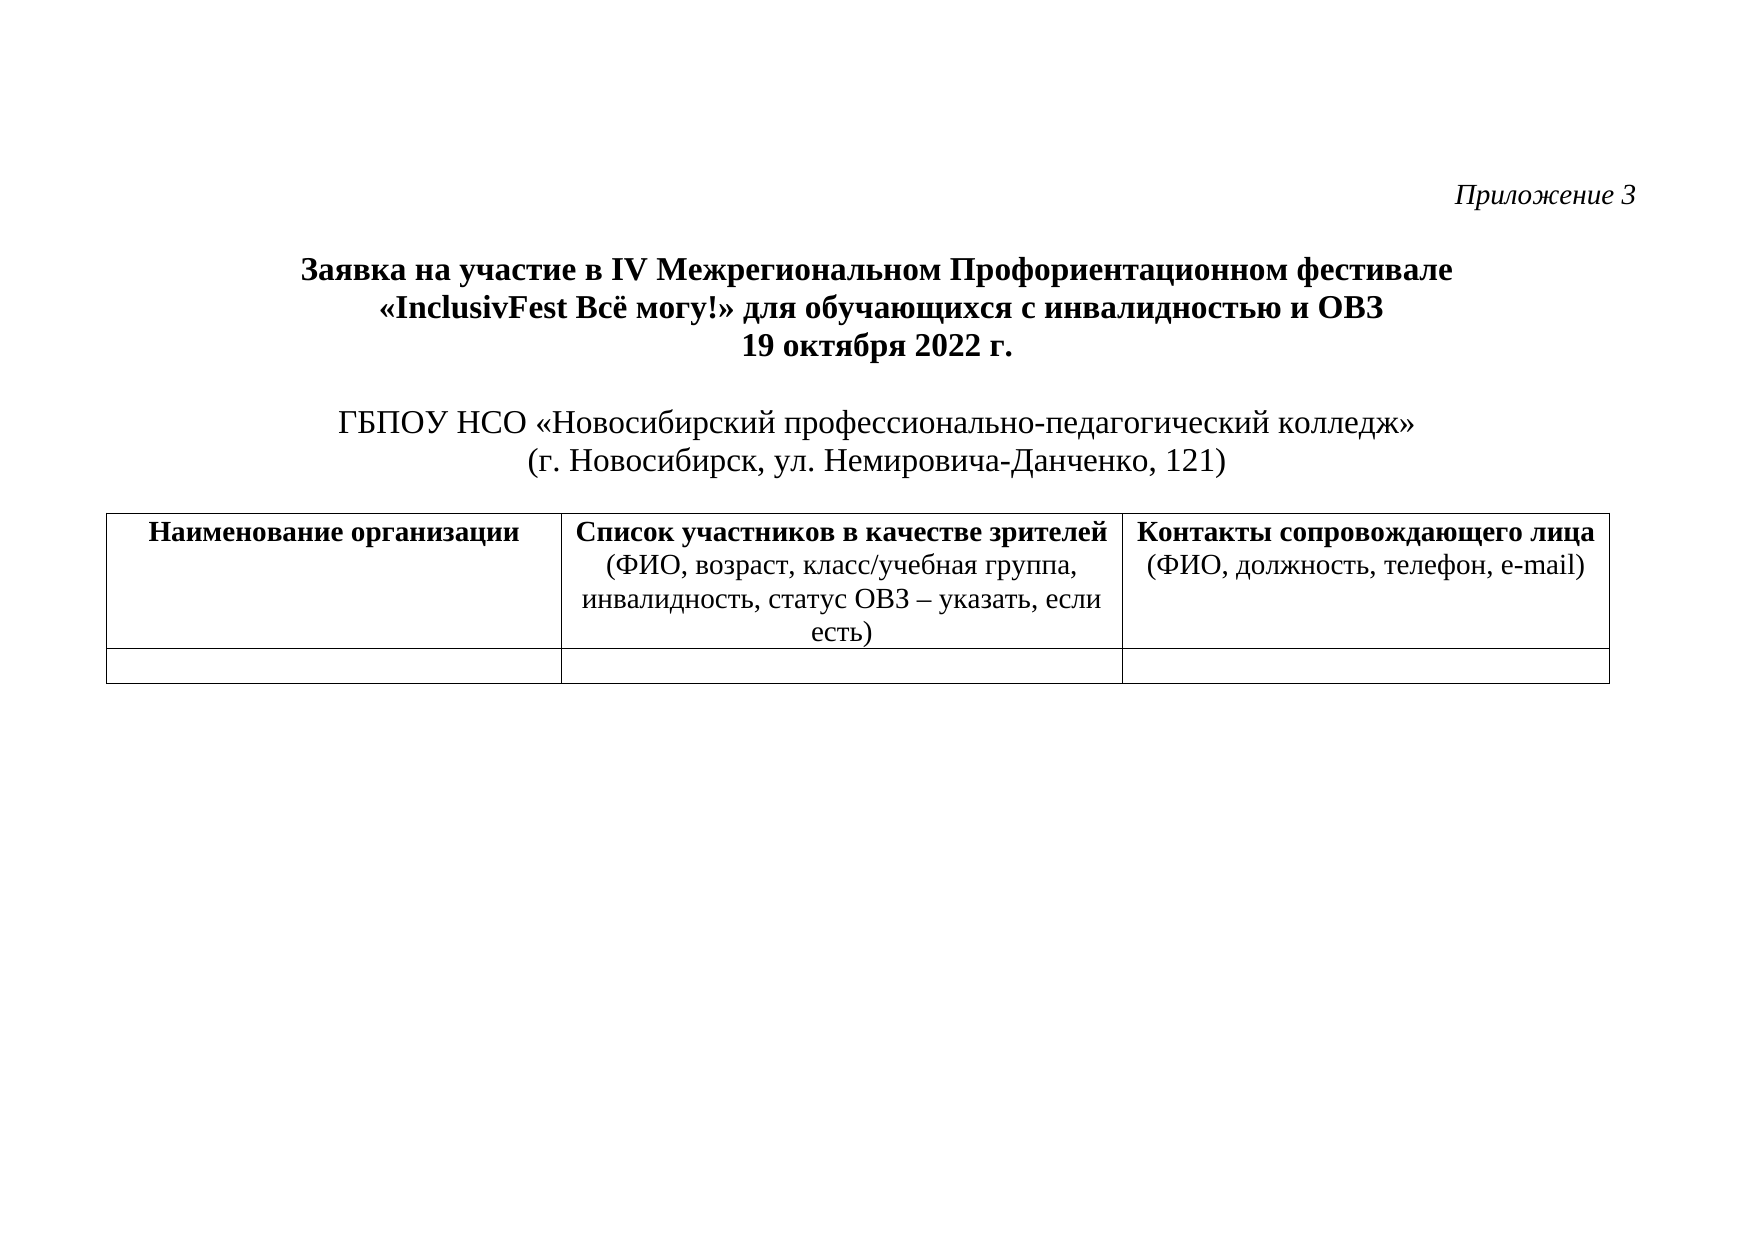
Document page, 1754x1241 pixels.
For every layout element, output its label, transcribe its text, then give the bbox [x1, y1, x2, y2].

table_cell [1123, 649, 1609, 682]
text ГБПОУ НСО «Новосибирский профессионально-педагогический колледж» [118, 402, 1636, 441]
text Заявка на участие в IV Межрегиональном Профориентационном фестивале [118, 249, 1636, 287]
table_header Наименование организации [107, 514, 561, 648]
table_cell [562, 649, 1122, 682]
table_header Список участников в качестве зрителей (ФИО, возраст, класс/учебная группа, инвалидность, статус ОВЗ – указать, если есть) [562, 514, 1122, 648]
text Приложение 3 [118, 177, 1636, 211]
text «InclusivFest Всё могу!» для обучающихся с инвалидностью и ОВЗ [118, 287, 1636, 326]
table_header Контакты сопровождающего лица (ФИО, должность, телефон, e-mail) [1123, 514, 1609, 648]
text 19 октября 2022 г. [118, 326, 1636, 364]
text (г. Новосибирск, ул. Немировича-Данченко, 121) [118, 441, 1636, 479]
table_cell [107, 649, 561, 682]
